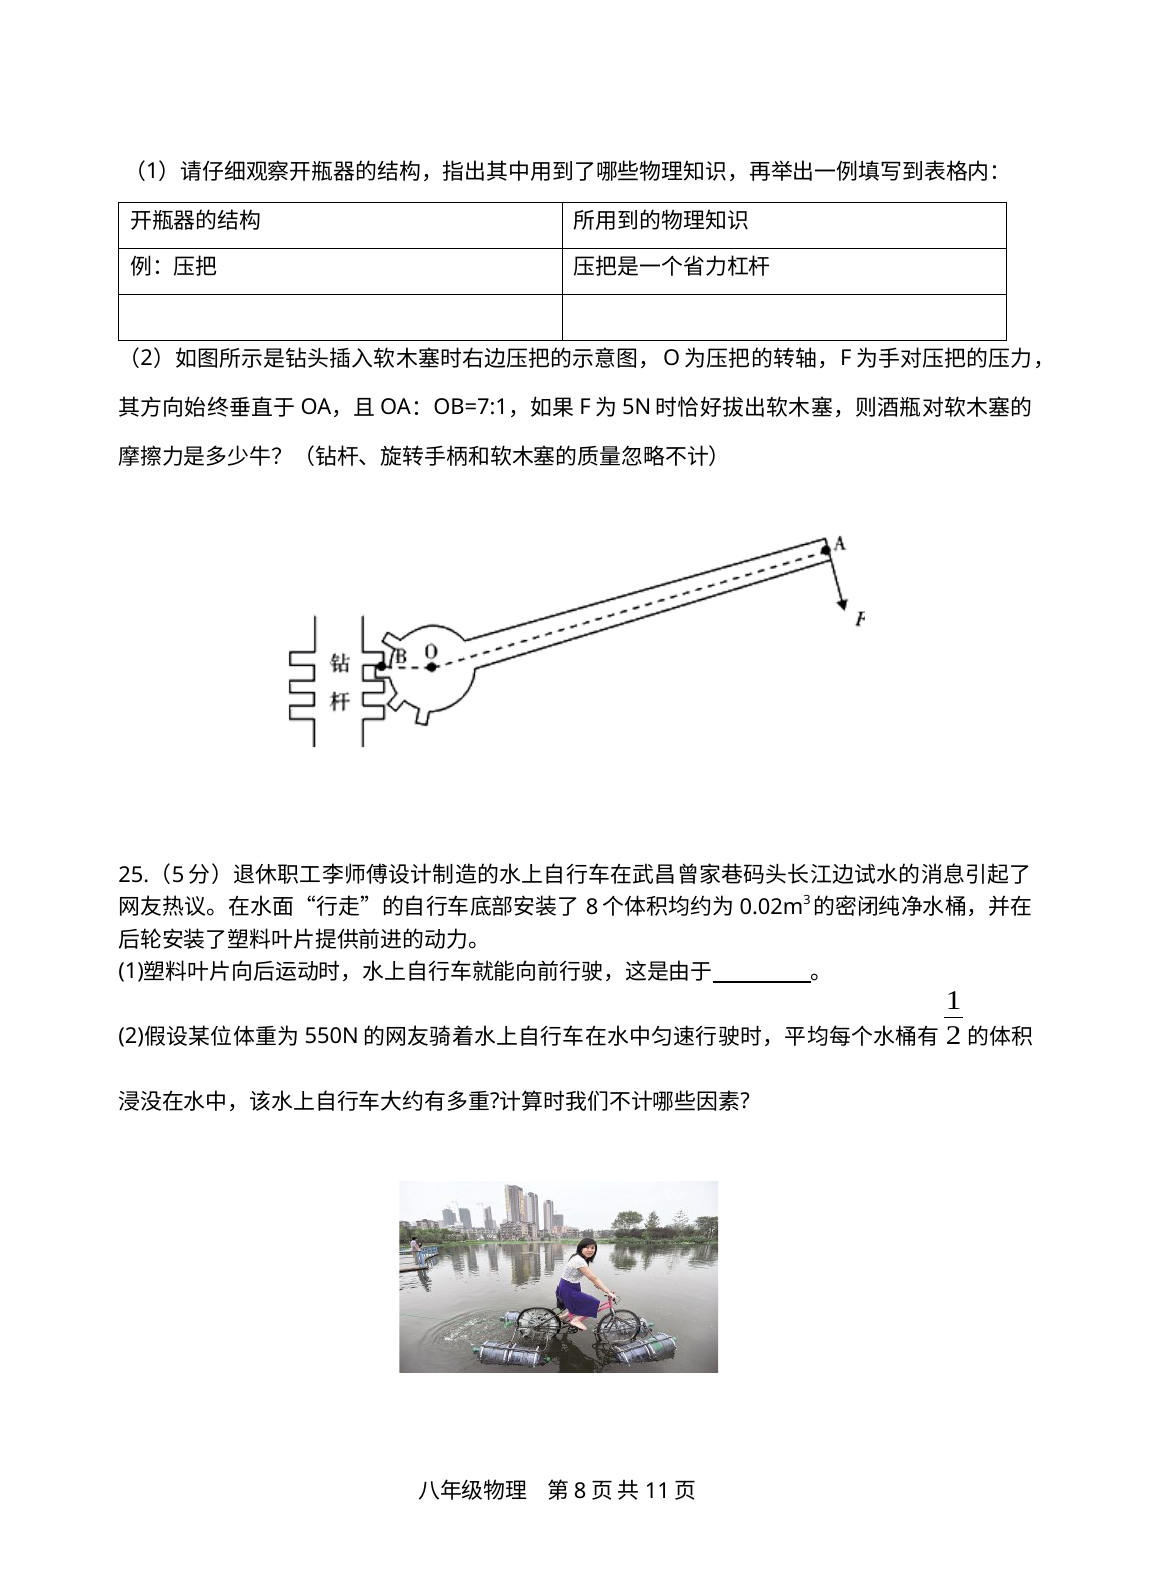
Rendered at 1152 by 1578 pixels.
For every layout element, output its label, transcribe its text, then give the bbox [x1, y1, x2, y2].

table_cell 压把是一个省力杠杆 [563, 249, 1006, 294]
text （1）请仔细观察开瓶器的结构，指出其中用到了哪些物理知识，再举出一例填写到表格内： [118, 153, 1033, 186]
text (1)塑料叶片向后运动时，水上自行车就能向前行驶，这是由于 。 [118, 954, 1033, 986]
picture [399, 1181, 719, 1373]
text 25.（5分）退休职工李师傅设计制造的水上自行车在武昌曾家巷码头长江边试水的消息引起了网友热议。在水面“行走”的自行车底部安装了8个体积均约为0.02m3的密闭纯净水桶，并在后轮安装了塑料叶片提供前进的动力。 [118, 856, 1033, 954]
text (2)假设某位体重为550N的网友骑着水上自行车在水中匀速行驶时，平均每个水桶有的体积浸没在水中，该水上自行车大约有多重?计算时我们不计哪些因素? [118, 986, 1033, 1116]
table_cell [563, 295, 1006, 340]
text （2）如图所示是钻头插入软木塞时右边压把的示意图，O为压把的转轴，F为手对压把的压力，其方向始终垂直于OA，且OA：OB=7:1，如果F为5N时恰好拔出软木塞，则酒瓶对软木塞的摩擦力是多少牛？（钻杆、旋转手柄和软木塞的质量忽略不计） [118, 341, 1033, 471]
table_header 开瓶器的结构 [119, 203, 562, 248]
table_header 所用到的物理知识 [563, 203, 1006, 248]
table_cell 例：压把 [119, 249, 562, 294]
picture [286, 533, 865, 747]
table_cell [119, 295, 562, 340]
